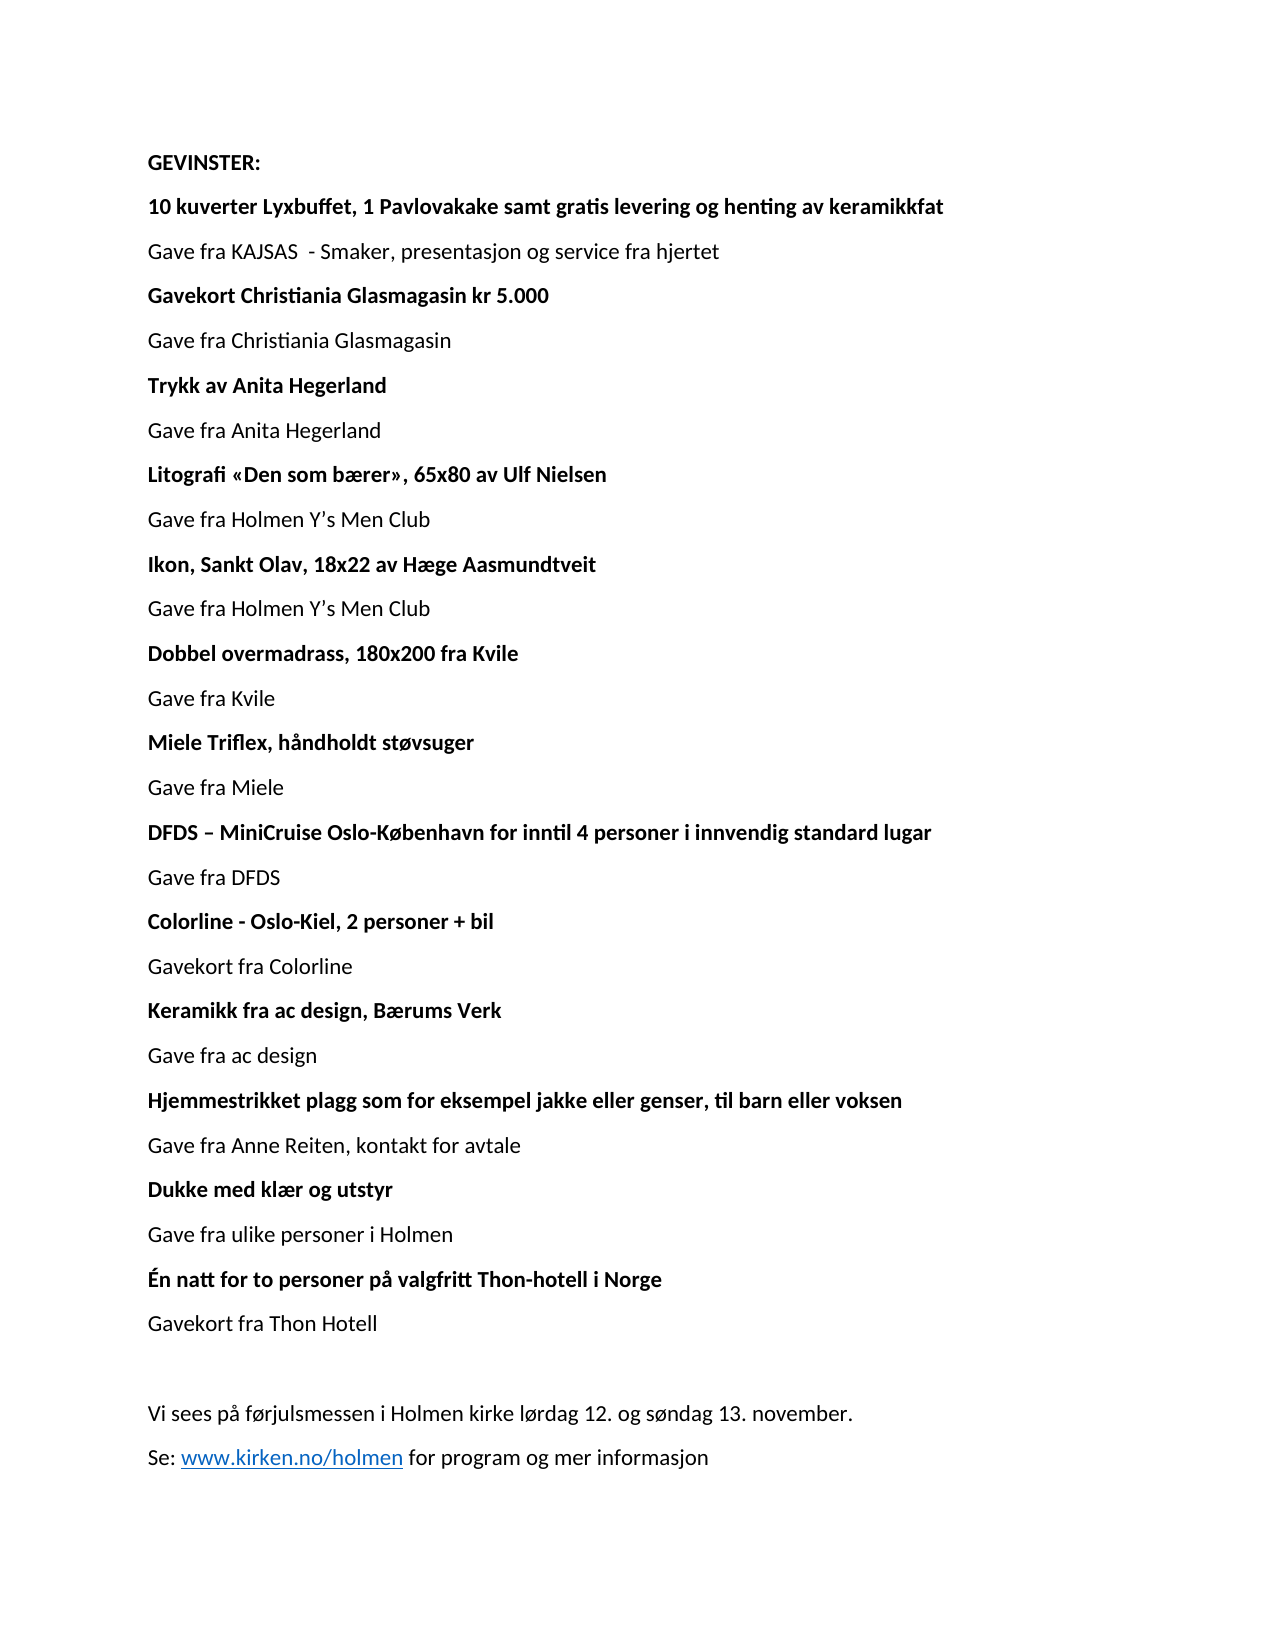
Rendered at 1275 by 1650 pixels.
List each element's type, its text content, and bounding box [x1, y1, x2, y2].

text Dukke med klær og utstyr [148, 1175, 1127, 1203]
text Gave fra Miele [148, 773, 1127, 801]
text Gavekort Christiania Glasmagasin kr 5.000 [148, 282, 1127, 310]
text Ikon, Sankt Olav, 18x22 av Hæge Aasmundtveit [148, 550, 1127, 578]
text Gave fra Anne Reiten, kontakt for avtale [148, 1131, 1127, 1159]
text Trykk av Anita Hegerland [148, 371, 1127, 399]
text Colorline - Oslo-Kiel, 2 personer + bil [148, 907, 1127, 935]
text 10 kuverter Lyxbuffet, 1 Pavlovakake samt gratis levering og henting av keramikkfat [148, 192, 1127, 220]
text GEVINSTER: [148, 148, 1127, 176]
text Se: www.kirken.no/holmen for program og mer informasjon [148, 1443, 1127, 1472]
text Gave fra Anita Hegerland [148, 416, 1127, 444]
text Hjemmestrikket plagg som for eksempel jakke eller genser, til barn eller voksen [148, 1086, 1127, 1114]
text Gave fra ulike personer i Holmen [148, 1220, 1127, 1248]
text Gavekort fra Thon Hotell [148, 1309, 1127, 1337]
text Gave fra Christiania Glasmagasin [148, 326, 1127, 354]
text Gave fra DFDS [148, 863, 1127, 891]
text Gave fra ac design [148, 1041, 1127, 1069]
text Gave fra Holmen Y’s Men Club [148, 594, 1127, 622]
text Keramikk fra ac design, Bærums Verk [148, 997, 1127, 1025]
text Én natt for to personer på valgfritt Thon-hotell i Norge [148, 1265, 1127, 1293]
text Gave fra Holmen Y’s Men Club [148, 505, 1127, 533]
text Miele Triflex, håndholdt støvsuger [148, 728, 1127, 757]
text Vi sees på førjulsmessen i Holmen kirke lørdag 12. og søndag 13. november. [148, 1399, 1127, 1427]
text Gave fra Kvile [148, 684, 1127, 712]
text Gave fra KAJSAS - Smaker, presentasjon og service fra hjertet [148, 237, 1127, 265]
text Gavekort fra Colorline [148, 952, 1127, 980]
text Dobbel overmadrass, 180x200 fra Kvile [148, 639, 1127, 667]
text DFDS – MiniCruise Oslo-København for inntil 4 personer i innvendig standard lugar [148, 818, 1127, 846]
text Litografi «Den som bærer», 65x80 av Ulf Nielsen [148, 460, 1127, 488]
